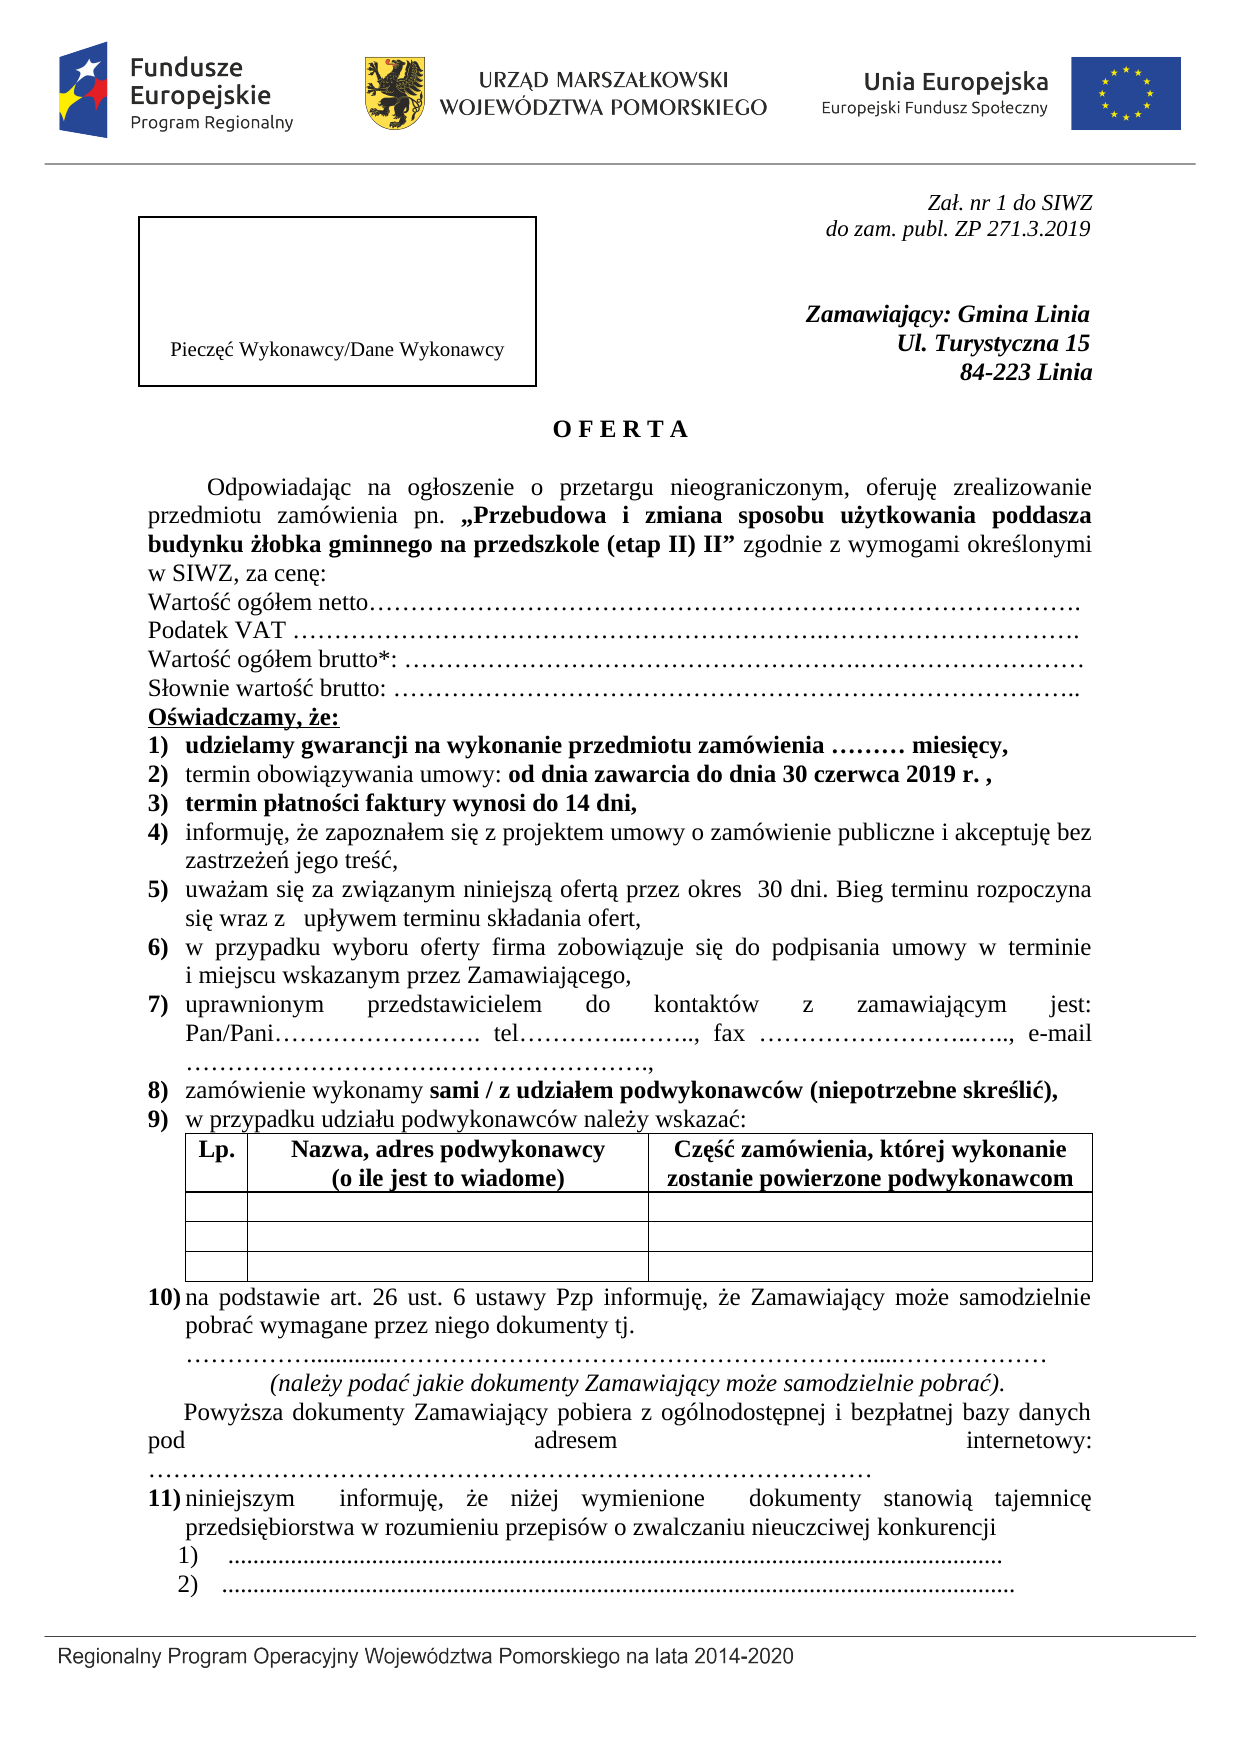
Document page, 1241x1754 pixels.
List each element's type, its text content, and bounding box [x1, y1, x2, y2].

text Zał. nr 1 do SIWZ [148, 189, 1092, 215]
table_cell [649, 1193, 1092, 1221]
text 84-223 Linia [537, 357, 1092, 385]
table_header Część zamówienia, której wykonanie zostanie powierzone podwykonawcom [649, 1134, 1092, 1191]
picture [44, 41, 1196, 165]
text Powyższa dokumenty Zamawiający pobiera z ogólnodostępnej i bezpłatnej bazy danych pod adresem internetowy: …………………………………………………………………………… [148, 1397, 1092, 1483]
table_header Nazwa, adres podwykonawcy (o ile jest to wiadome) [248, 1134, 648, 1191]
list w przypadku udziału podwykonawców należy wskazać: [148, 1104, 1092, 1133]
table_cell [649, 1252, 1092, 1281]
list w przypadku wyboru oferty firma zobowiązuje się do podpisania umowy w terminie i miejscu wskazanym przez Zamawiającego, [148, 932, 1092, 989]
table_cell [186, 1193, 247, 1221]
text O F E R T A [148, 414, 1092, 443]
list udzielamy gwarancji na wykonanie przedmiotu zamówienia ……… miesięcy, [148, 730, 1092, 759]
list Słownie wartość brutto: ……………………………………………………………………….. [148, 673, 1092, 702]
text do zam. publ. ZP 271.3.2019 [148, 215, 1092, 242]
list termin płatności faktury wynosi do 14 dni, [148, 788, 1092, 817]
list uważam się za związanym niniejszą ofertą przez okres 30 dni. Bieg terminu rozpoczyna się wraz z upływem terminu składania ofert, [148, 874, 1092, 932]
text Odpowiadając na ogłoszenie o przetargu nieograniczonym, oferuję zrealizowanie przedmiotu zamówienia pn. „Przebudowa i zmiana sposobu użytkowania poddasza budynku żłobka gminnego na przedszkole (etap II) II” zgodnie z wymogami określonymi w SIWZ, za cenę: [148, 472, 1092, 587]
list Podatek VAT ……………………………………………………….…………………………. [148, 615, 1092, 644]
list niniejszym informuję, że niżej wymienione dokumenty stanowią tajemnicę przedsiębiorstwa w rozumieniu przepisów o zwalczaniu nieuczciwej konkurencji [148, 1483, 1092, 1541]
list na podstawie art. 26 ust. 6 ustawy Pzp informuję, że Zamawiający może samodzielnie pobrać wymagane przez niego dokumenty tj. [148, 1282, 1092, 1339]
list informuję, że zapoznałem się z projektem umowy o zamówienie publiczne i akceptuję bez zastrzeżeń jego treść, [148, 817, 1092, 874]
table_cell [186, 1222, 247, 1251]
text Zamawiający: Gmina Linia [537, 299, 1092, 328]
list (należy podać jakie dokumenty Zamawiający może samodzielnie pobrać). [185, 1368, 1092, 1397]
table_cell [248, 1222, 648, 1251]
table_cell [649, 1222, 1092, 1251]
table_cell [248, 1252, 648, 1281]
table_cell [186, 1252, 247, 1281]
list zamówienie wykonamy sami / z udziałem podwykonawców (niepotrzebne skreślić), [148, 1075, 1092, 1104]
table_header Lp. [186, 1134, 247, 1191]
table_cell [248, 1193, 648, 1221]
text Ul. Turystyczna 15 [537, 328, 1092, 357]
list Wartość ogółem brutto*: ……………………………………………….……………………… [148, 644, 1092, 673]
list Oświadczamy, że: [148, 702, 1092, 730]
list Wartość ogółem netto………………………………………………….………………………. [148, 587, 1092, 615]
list …………….............………………………………………………….....……………… [185, 1339, 1092, 1368]
picture [44, 1636, 1197, 1668]
list termin obowiązywania umowy: od dnia zawarcia do dnia 30 czerwca 2019 r. , [148, 759, 1092, 788]
list ............................................................................................................................... [177, 1569, 1092, 1598]
list uprawnionym przedstawicielem do kontaktów z zamawiającym jest: Pan/Pani……………………. tel…………..…….., fax ……………………..….., e-mail ………………………….……………………., [148, 989, 1092, 1075]
list ............................................................................................................................ [177, 1541, 1092, 1569]
